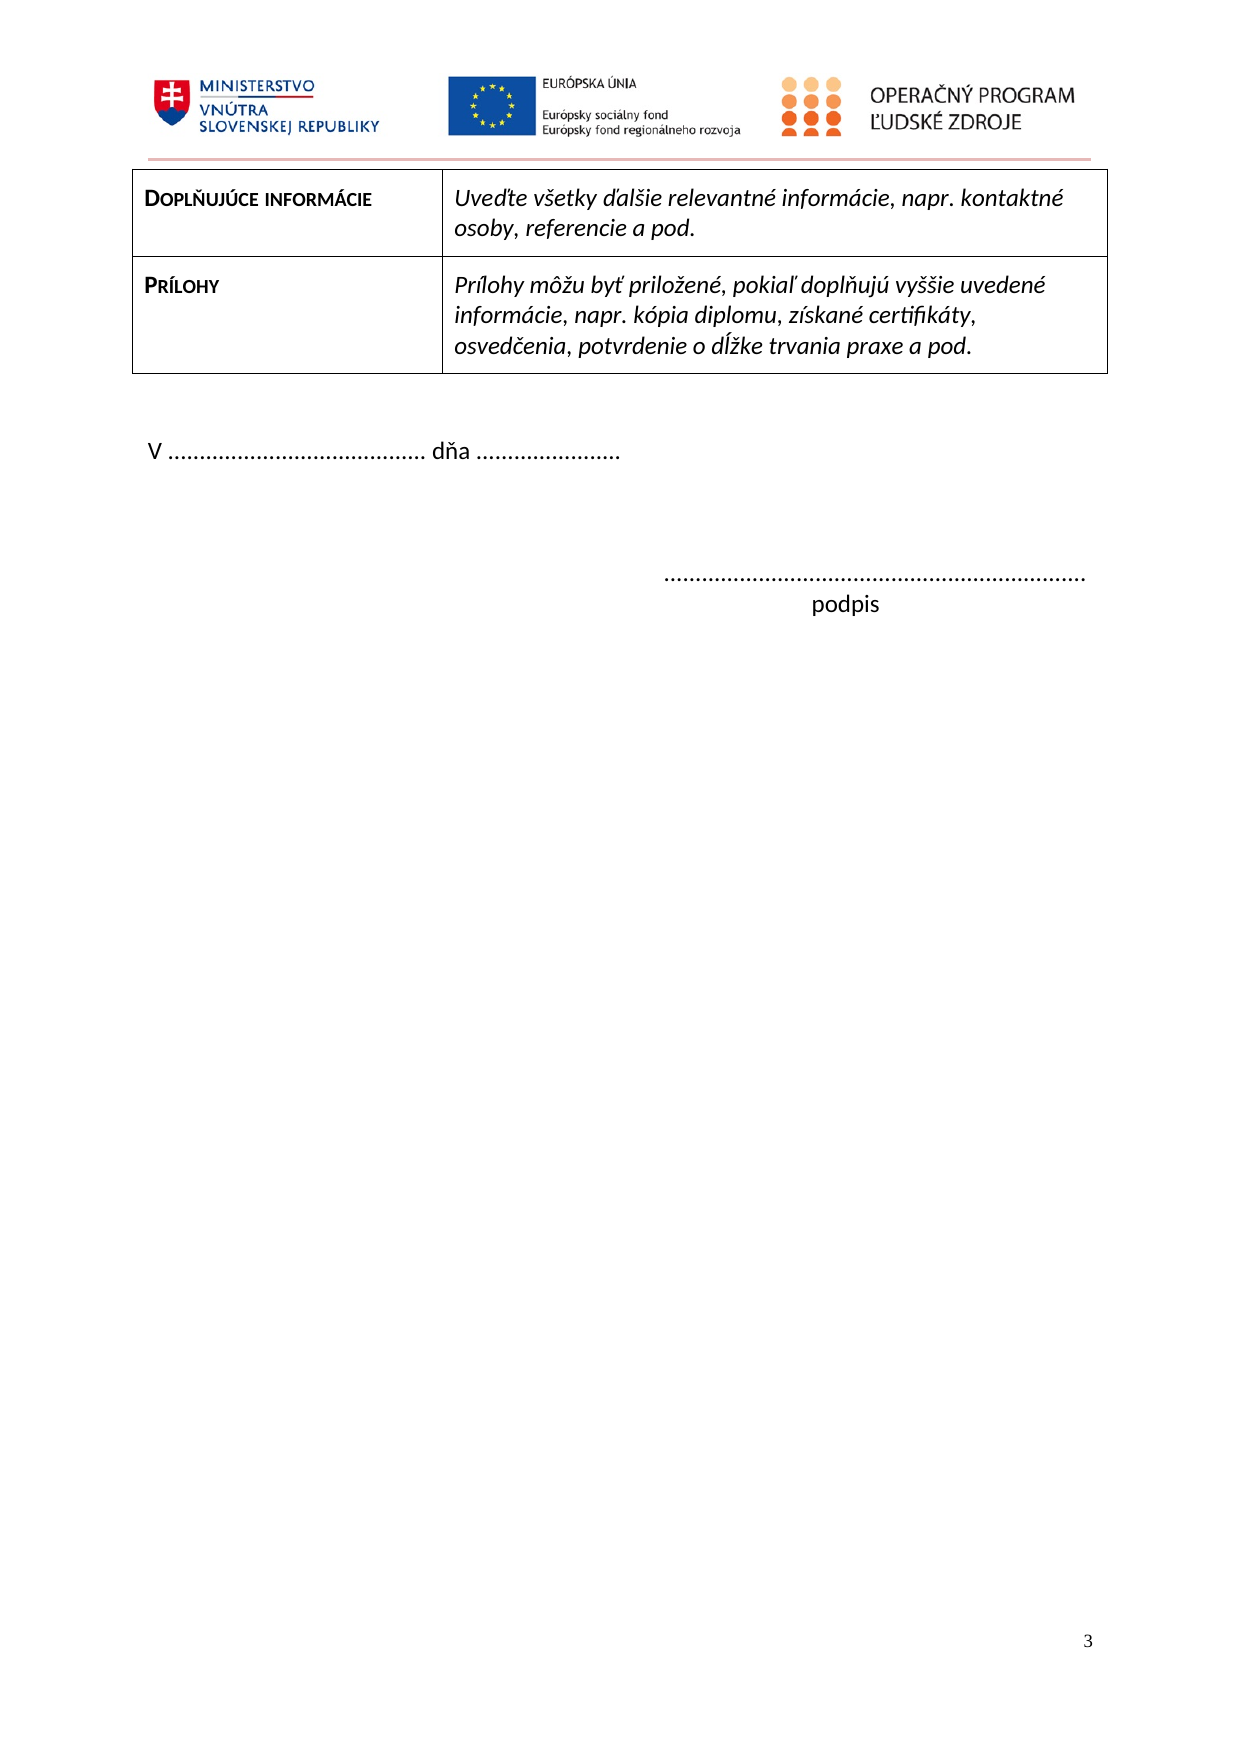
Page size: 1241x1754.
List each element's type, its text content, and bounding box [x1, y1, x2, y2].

table_cell Prílohy [133, 257, 442, 373]
table_cell Prílohy môžu byť priložené, pokiaľ doplňujú vyššie uvedené informácie, napr. kópia diplomu, získané certifikáty, osvedčenia, potvrdenie o dĺžke trvania praxe a pod. [443, 257, 1107, 373]
table_cell Uveďte všetky ďalšie relevantné informácie, napr. kontaktné osoby, referencie a pod. [443, 170, 1107, 256]
picture [147, 73, 1093, 140]
text ................................................................... [149, 557, 1093, 588]
table_cell Doplňujúce informácie [133, 170, 442, 256]
text podpis [148, 588, 1093, 618]
text V ......................................... dňa ....................... [148, 435, 1093, 466]
